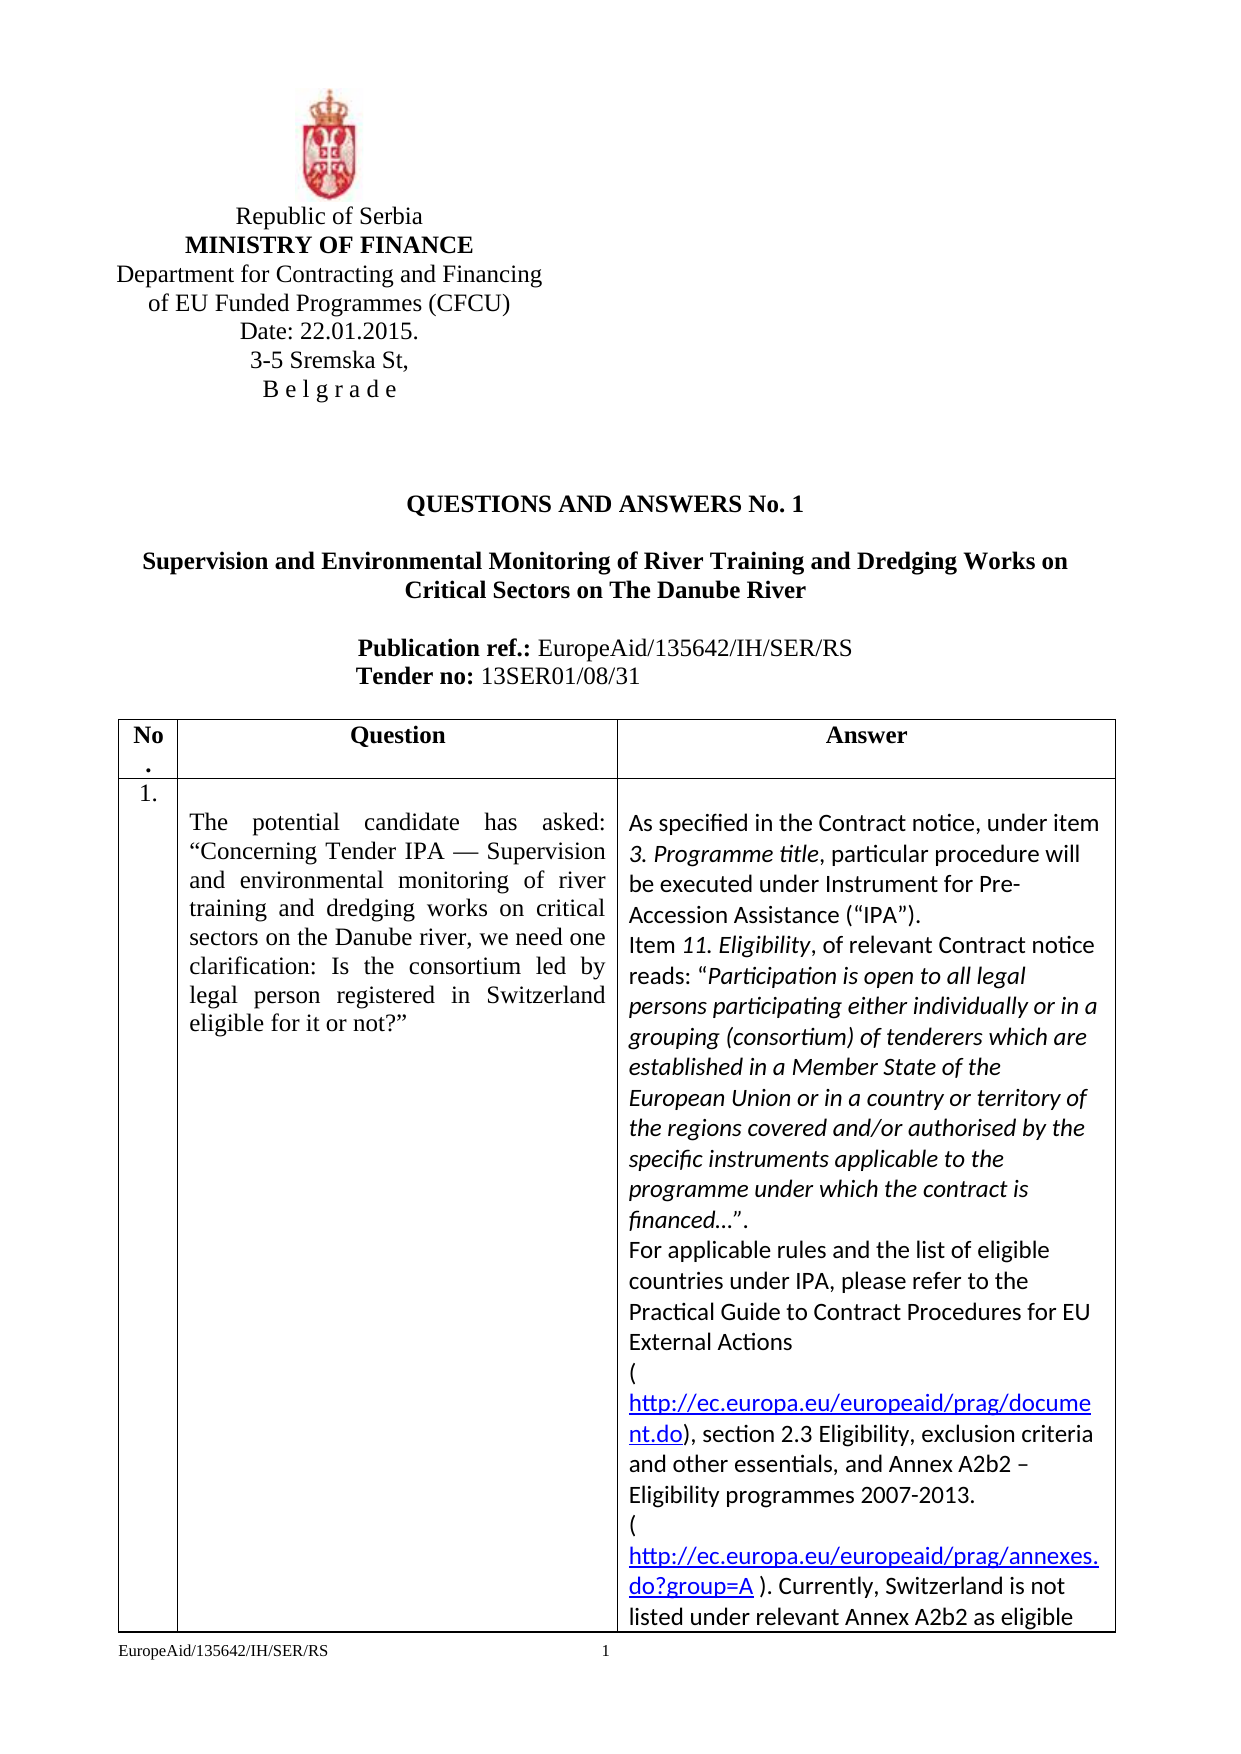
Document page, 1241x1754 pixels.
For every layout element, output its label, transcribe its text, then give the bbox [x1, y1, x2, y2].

table_cell 3-5 Sremska St, B e l g r a d e [100, 345, 558, 460]
text Supervision and Environmental Monitoring of River Training and Dredging Works on Critical Sectors on The Danube River [118, 546, 1092, 604]
table_cell MINISTRY OF FINANCE Department for Contracting and Financing of EU Funded Programmes (CFCU) [100, 230, 558, 316]
table_cell 1. [119, 779, 177, 1631]
text Publication ref.: EuropeAid/135642/IH/SER/RS [118, 633, 1092, 661]
text QUESTIONS AND ANSWERS No. 1 [118, 489, 1092, 518]
table_cell Date: 22.01.2015. [100, 316, 558, 345]
table_header Answer [618, 720, 1115, 777]
table_header Republic of Serbia [100, 89, 558, 230]
table_header Question [178, 720, 617, 777]
text Tender no: 13SER01/08/31 [118, 661, 1092, 690]
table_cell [618, 779, 1115, 1631]
table_header No. [119, 720, 177, 777]
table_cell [178, 779, 617, 1631]
picture [295, 88, 364, 202]
